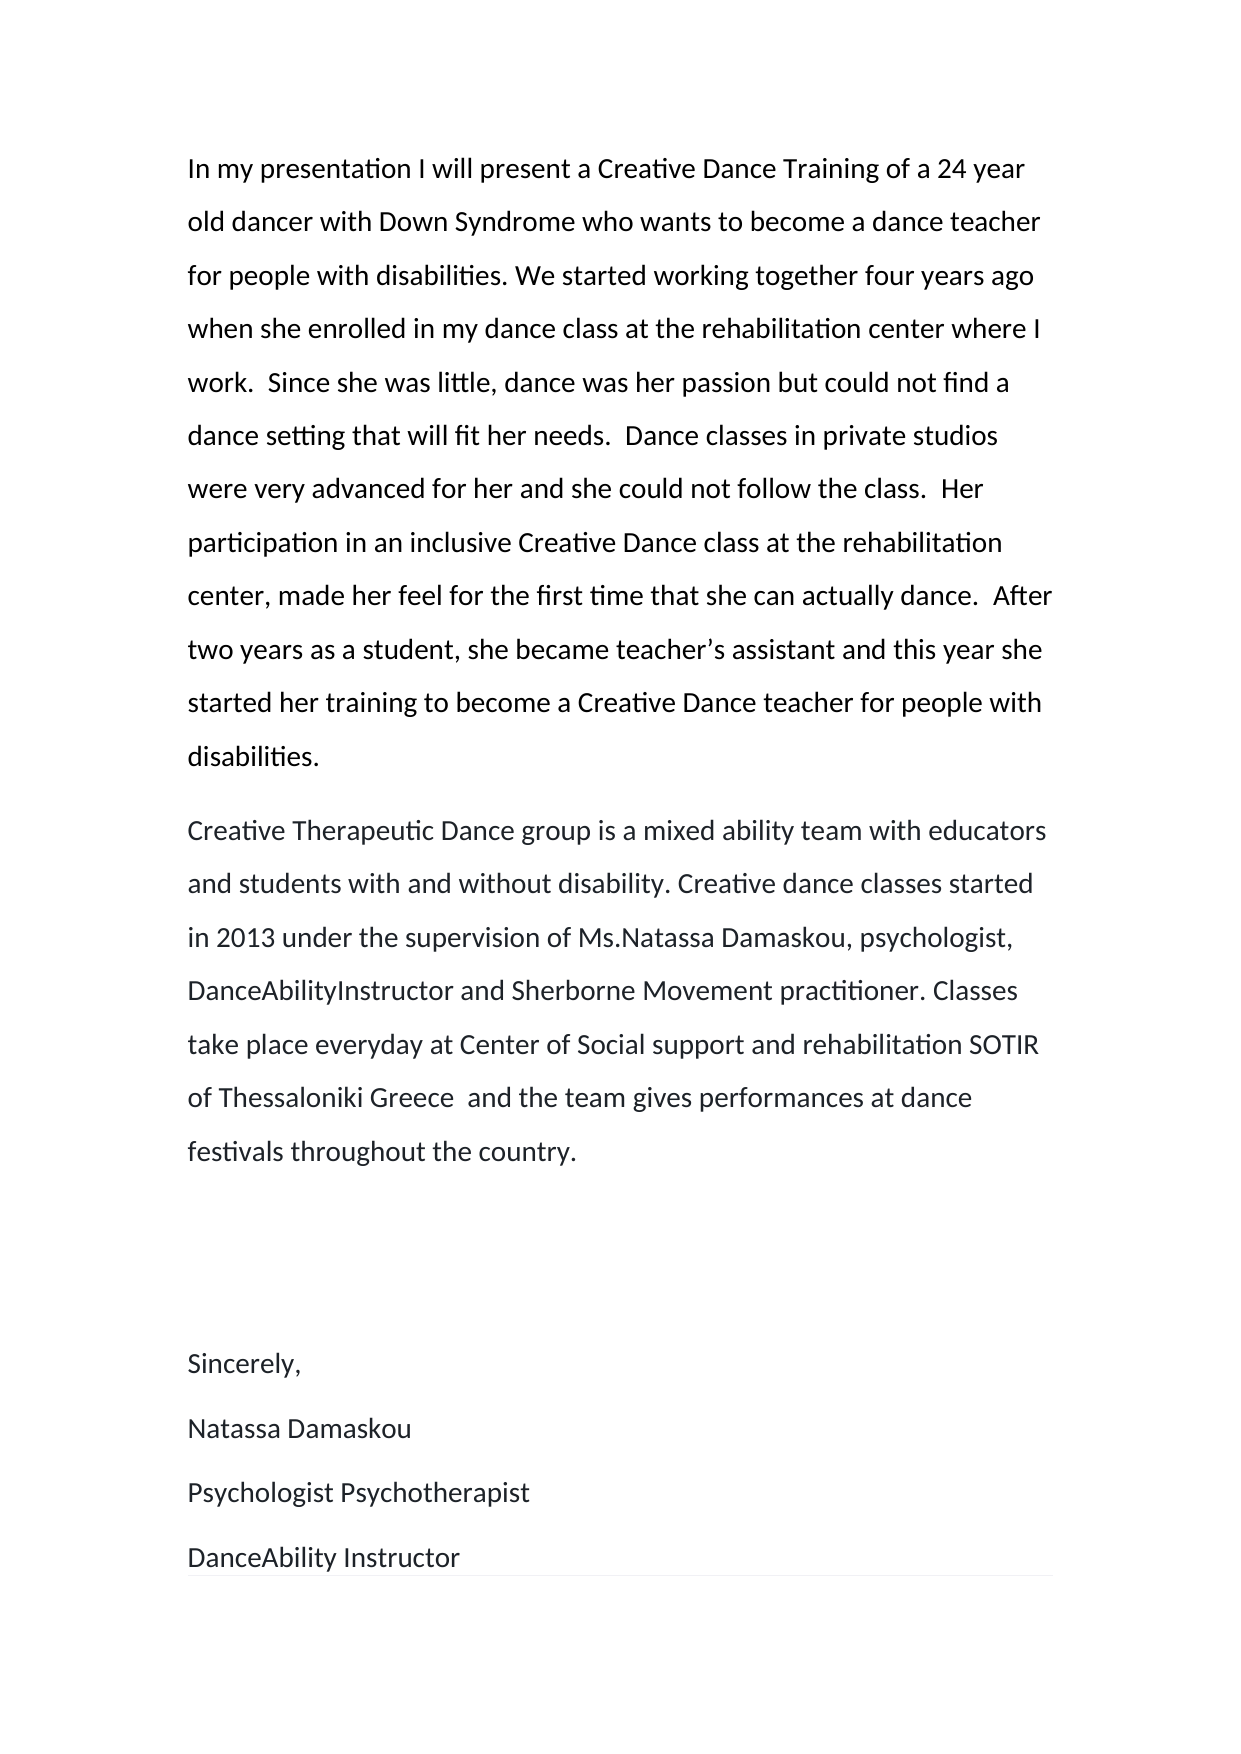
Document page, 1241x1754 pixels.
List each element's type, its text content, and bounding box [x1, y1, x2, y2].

text Natassa Damaskou [187, 1410, 1053, 1445]
text In my presentation I will present a Creative Dance Training of a 24 year old dancer with Down Syndrome who wants to become a dance teacher for people with disabilities. We started working together four years ago when she enrolled in my dance class at the rehabilitation center where I work. Since she was little, dance was her passion but could not find a dance setting that will fit her needs. Dance classes in private studios were very advanced for her and she could not follow the class. Her participation in an inclusive Creative Dance class at the rehabilitation center, made her feel for the first time that she can actually dance. After two years as a student, she became teacher’s assistant and this year she started her training to become a Creative Dance teacher for people with disabilities. [187, 150, 1053, 773]
text Psychologist Psychotherapist [187, 1474, 1053, 1510]
text Sincerely, [187, 1345, 1053, 1381]
text DanceAbility Instructor [187, 1539, 1053, 1576]
text Creative Therapeutic Dance group is a mixed ability team with educators and students with and without disability. Creative dance classes started in 2013 under the supervision of Ms.Natassa Damaskou, psychologist, DanceAbilityInstructor and Sherborne Movement practitioner. Classes take place everyday at Center of Social support and rehabilitation SOTIR of Thessaloniki Greece and the team gives performances at dance festivals throughout the country. [187, 812, 1053, 1168]
